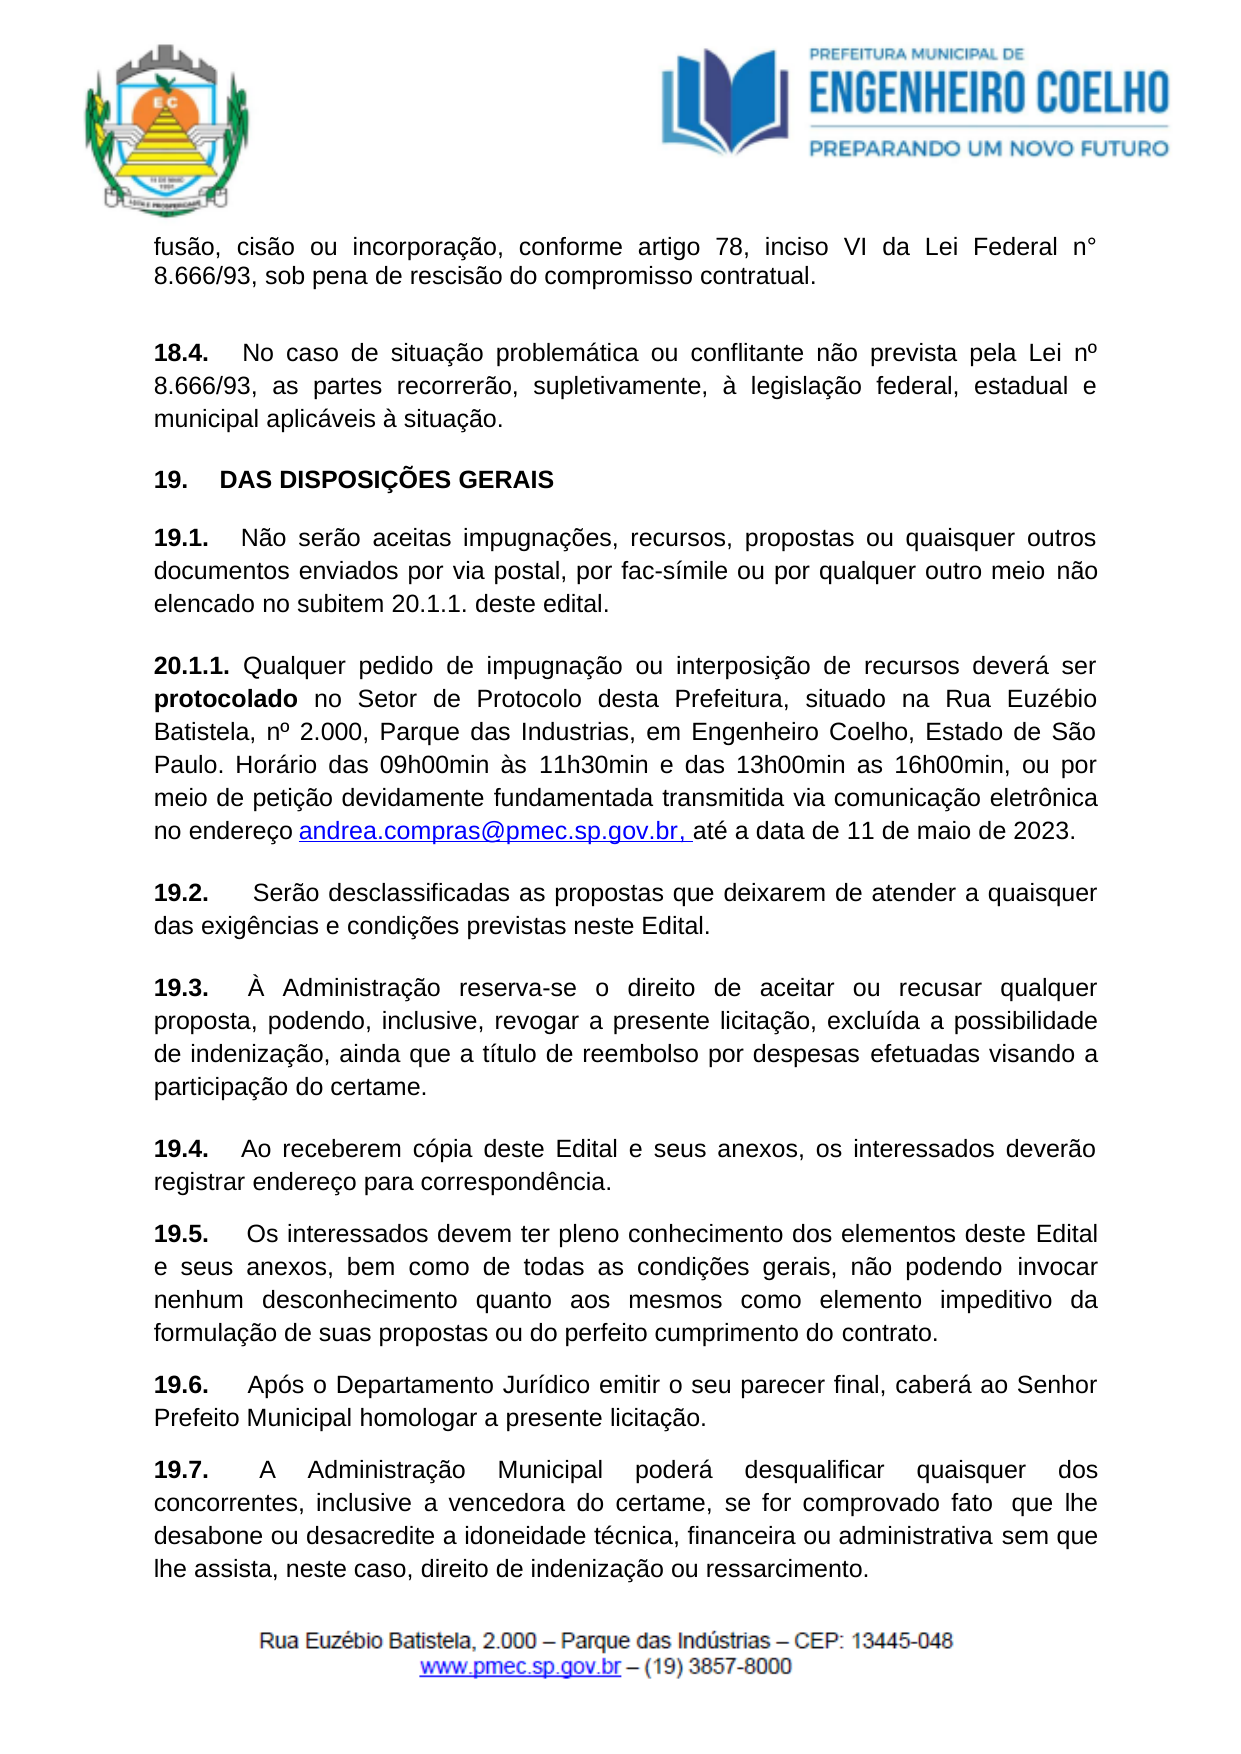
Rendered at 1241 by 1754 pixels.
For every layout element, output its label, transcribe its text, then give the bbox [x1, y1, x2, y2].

list Os interessados devem ter pleno conhecimento dos elementos deste Edital e seus anexos, bem como de todas as condições gerais, não podendo invocar nenhum desconhecimento quanto aos mesmos como elemento impeditivo da formulação de suas propostas ou do perfeito cumprimento do contrato. [153, 1219, 1098, 1347]
picture [227, 1602, 988, 1698]
subtitle DAS DISPOSIÇÕES GERAIS [153, 465, 1098, 494]
list A Administração Municipal poderá desqualificar quaisquer dos concorrentes, inclusive a vencedora do certame, se for comprovado fato que lhe desabone ou desacredite a idoneidade técnica, financeira ou administrativa sem que lhe assista, neste caso, direito de indenização ou ressarcimento. [153, 1455, 1098, 1583]
list No caso de situação problemática ou conflitante não prevista pela Lei nº 8.666/93, as partes recorrerão, supletivamente, à legislação federal, estadual e municipal aplicáveis à situação. [153, 338, 1098, 432]
picture [50, 24, 1195, 233]
list Não serão aceitas impugnações, recursos, propostas ou quaisquer outros documentos enviados por via postal, por fac-símile ou por qualquer outro meio não elencado no subitem 20.1.1. deste edital. [153, 523, 1098, 618]
list Ao receberem cópia deste Edital e seus anexos, os interessados deverão registrar endereço para correspondência. [153, 1134, 1098, 1196]
list À Administração reserva-se o direito de aceitar ou recusar qualquer proposta, podendo, inclusive, revogar a presente licitação, excluída a possibilidade de indenização, ainda que a título de reembolso por despesas efetuadas visando a participação do certame. [153, 973, 1098, 1101]
text 20.1.1. Qualquer pedido de impugnação ou interposição de recursos deverá ser protocolado no Setor de Protocolo desta Prefeitura, situado na Rua Euzébio Batistela, nº 2.000, Parque das Industrias, em Engenheiro Coelho, Estado de São Paulo. Horário das 09h00min às 11h30min e das 13h00min as 16h00min, ou por meio de petição devidamente fundamentada transmitida via comunicação eletrônica no endereço andrea.compras@pmec.sp.gov.br, até a data de 11 de maio de 2023. [153, 651, 1098, 845]
list Após o Departamento Jurídico emitir o seu parecer final, caberá ao Senhor Prefeito Municipal homologar a presente licitação. [153, 1370, 1098, 1432]
list Serão desclassificadas as propostas que deixarem de atender a quaisquer das exigências e condições previstas neste Edital. [153, 878, 1098, 940]
